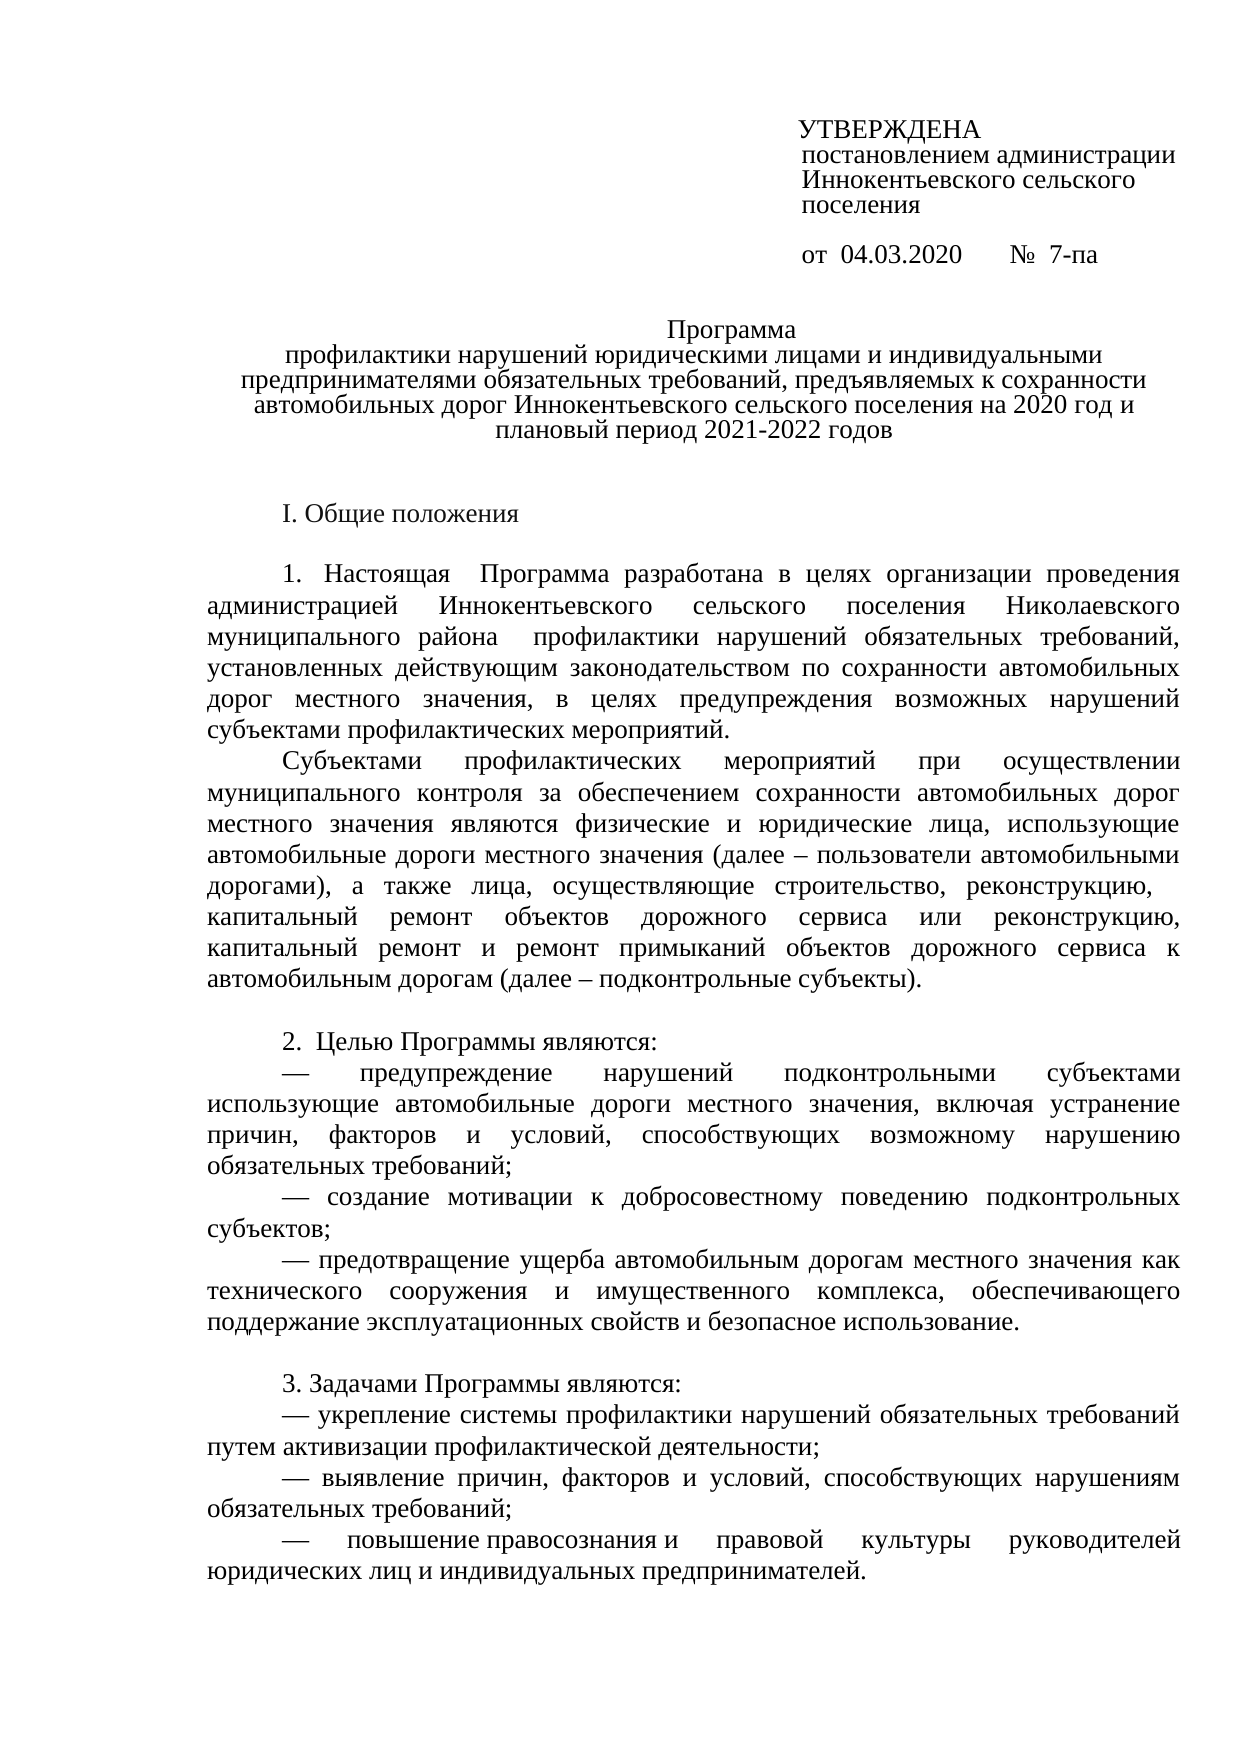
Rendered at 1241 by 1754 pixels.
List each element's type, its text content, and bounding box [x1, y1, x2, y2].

text профилактики нарушений юридическими лицами и индивидуальными предпринимателями обязательных требований, предъявляемых к сохранности автомобильных дорог Иннокентьевского сельского поселения на 2020 год и плановый период 2021-2022 годов [207, 343, 1181, 443]
text от 04.03.2020 № 7-па [207, 243, 1181, 268]
text постановлением администрации [207, 143, 1181, 168]
text — предотвращение ущерба автомобильным дорогам местного значения как технического сооружения и имущественного комплекса, обеспечивающего поддержание эксплуатационных свойств и безопасное использование. [207, 1243, 1181, 1336]
text I. Общие положения [207, 497, 1181, 528]
text Иннокентьевского сельского [207, 168, 1181, 193]
text 2. Целью Программы являются: [207, 1025, 1181, 1056]
text — выявление причин, факторов и условий, способствующих нарушениям обязательных требований; [207, 1461, 1181, 1523]
text поселения [207, 193, 1181, 218]
text УТВЕРЖДЕНА [797, 118, 1181, 143]
text — повышение правосознания и правовой культуры руководителей юридических лиц и индивидуальных предпринимателей. [207, 1523, 1181, 1585]
text — предупреждение нарушений подконтрольными субъектами использующие автомобильные дороги местного значения, включая устранение причин, факторов и условий, способствующих возможному нарушению обязательных требований; [207, 1056, 1181, 1181]
text — создание мотивации к добросовестному поведению подконтрольных субъектов; [207, 1181, 1181, 1243]
text — укрепление системы профилактики нарушений обязательных требований путем активизации профилактической деятельности; [207, 1398, 1181, 1461]
text 3. Задачами Программы являются: [207, 1367, 1181, 1398]
text 1. Настоящая Программа разработана в целях организации проведения администрацией Иннокентьевского сельского поселения Николаевского муниципального района профилактики нарушений обязательных требований, установленных действующим законодательством по сохранности автомобильных дорог местного значения, в целях предупреждения возможных нарушений субъектами профилактических мероприятий. [207, 558, 1181, 744]
text Программа [207, 318, 1181, 343]
text Субъектами профилактических мероприятий при осуществлении муниципального контроля за обеспечением сохранности автомобильных дорог местного значения являются физические и юридические лица, использующие автомобильные дороги местного значения (далее – пользователи автомобильными дорогами), а также лица, осуществляющие строительство, реконструкцию, капитальный ремонт объектов дорожного сервиса или реконструкцию, капитальный ремонт и ремонт примыканий объектов дорожного сервиса к автомобильным дорогам (далее – подконтрольные субъекты). [207, 744, 1181, 994]
